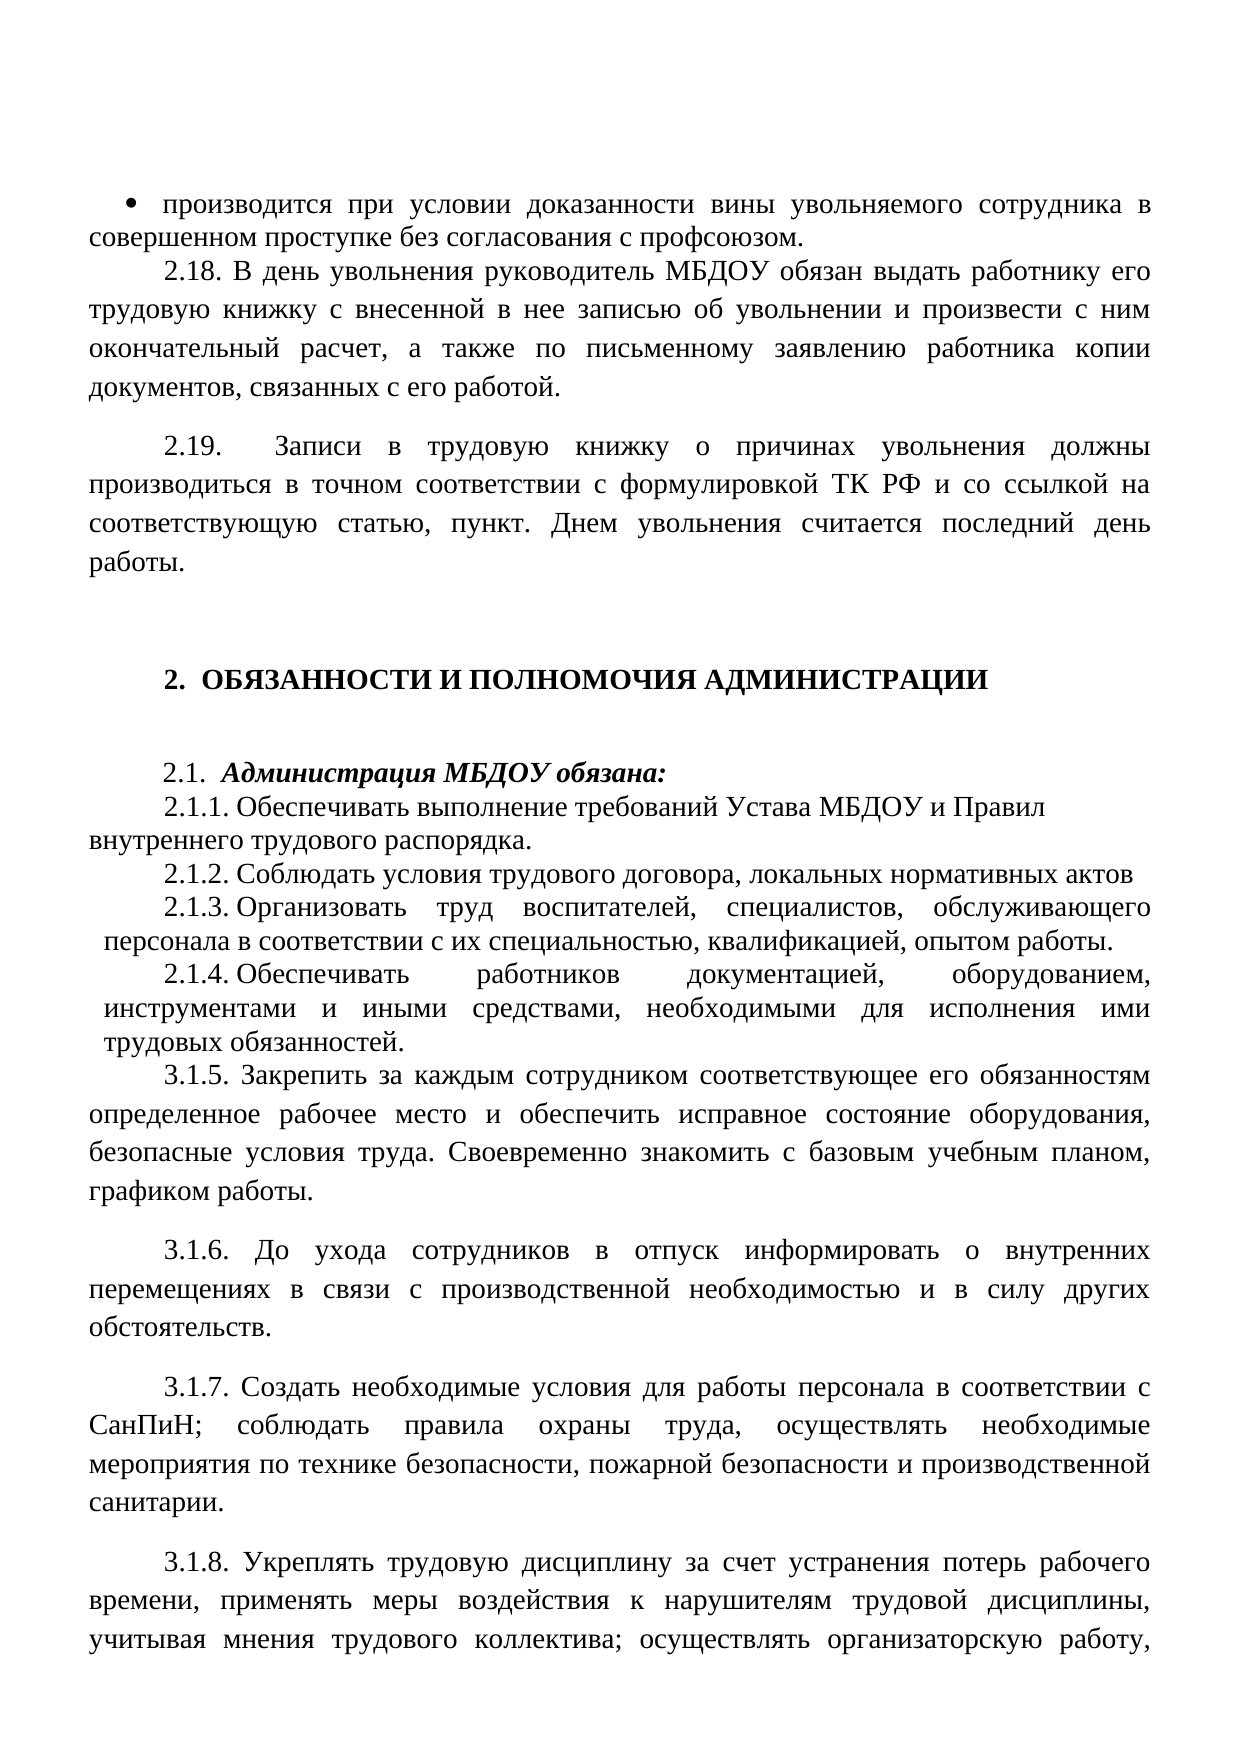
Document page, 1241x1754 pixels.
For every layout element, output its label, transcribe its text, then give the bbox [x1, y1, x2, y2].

text 3.1.7. Создать необходимые условия для работы персонала в соответствии с СанПиН; соблюдать правила охраны труда, осуществлять необходимые мероприятия по технике безопасности, пожарной безопасности и производственной санитарии. [89, 1369, 1152, 1518]
list Обеспечивать выполнение требований Устава МБДОУ и Правил внутреннего трудового распорядка. [89, 789, 1152, 856]
list производится при условии доказанности вины увольняемого сотрудника в совершенном проступке без согласования с профсоюзом. [89, 186, 1152, 253]
list Обеспечивать работников документацией, оборудованием, инструментами и иными средствами, необходимыми для исполнения ими трудовых обязанностей. [103, 957, 1152, 1057]
text 3.1.6. До ухода сотрудников в отпуск информировать о внутренних перемещениях в связи с производственной необходимостью и в силу других обстоятельств. [89, 1232, 1152, 1343]
text 2.19. Записи в трудовую книжку о причинах увольнения должны производиться в точном соответствии с формулировкой ТК РФ и со ссылкой на соответствующую статью, пункт. Днем увольнения считается последний день работы. [89, 428, 1152, 577]
text 3.1.5. Закрепить за каждым сотрудником соответствующее его обязанностям определенное рабочее место и обеспечить исправное состояние оборудования, безопасные условия труда. Своевременно знакомить с базовым учебным планом, графиком работы. [89, 1057, 1152, 1206]
list Администрация МБДОУ обязана: [162, 755, 1152, 789]
list Соблюдать условия трудового договора, локальных нормативных актов [89, 856, 1152, 889]
list ОБЯЗАННОСТИ И ПОЛНОМОЧИЯ АДМИНИСТРАЦИИ [164, 662, 1152, 696]
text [89, 1544, 1152, 1654]
text 2.18. В день увольнения руководитель МБДОУ обязан выдать работнику его трудовую книжку с внесенной в нее записью об увольнении и произвести с ним окончательный расчет, а также по письменному заявлению работника копии документов, связанных с его работой. [89, 253, 1152, 402]
list Организовать труд воспитателей, специалистов, обслуживающего персонала в соответствии с их специальностью, квалификацией, опытом работы. [103, 889, 1152, 957]
